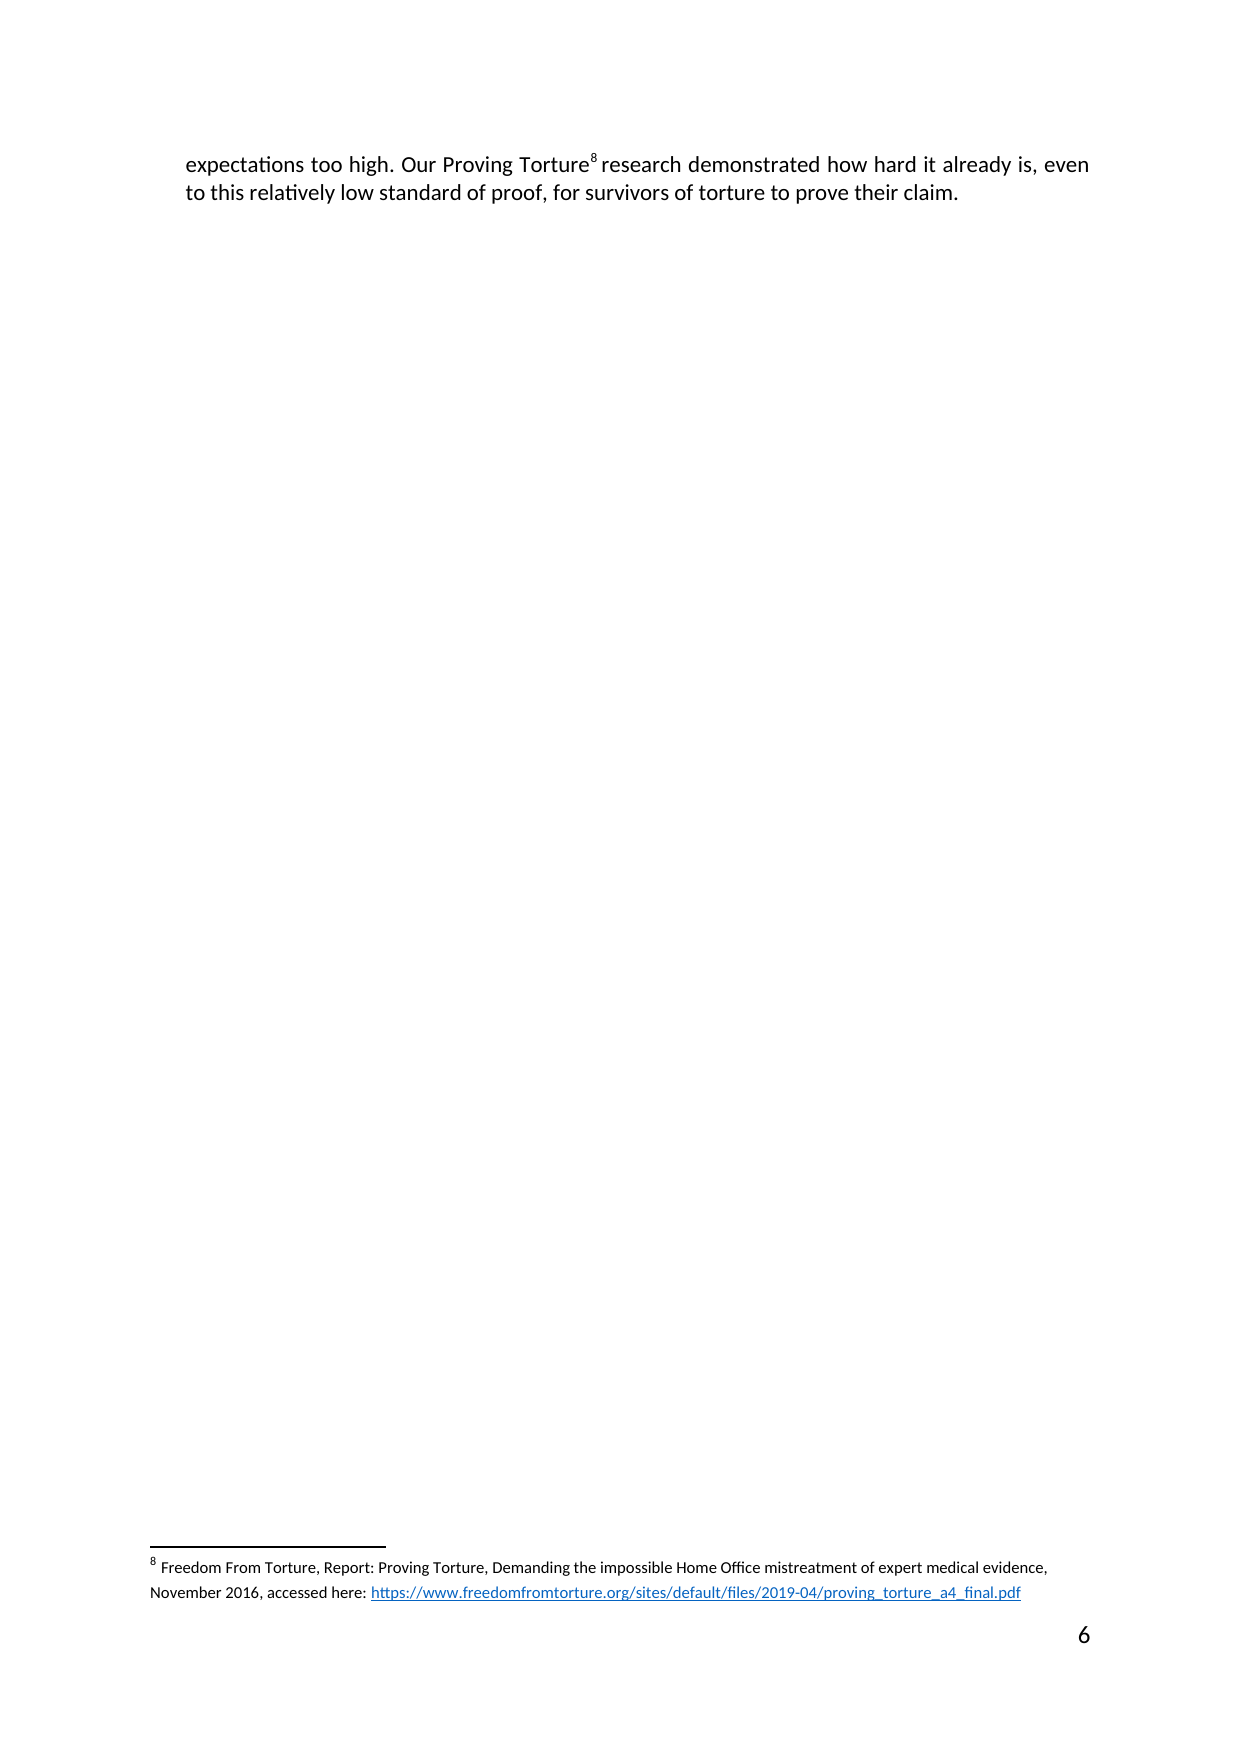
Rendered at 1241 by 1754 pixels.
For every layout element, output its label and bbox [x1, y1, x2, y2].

list [150, 150, 1090, 206]
